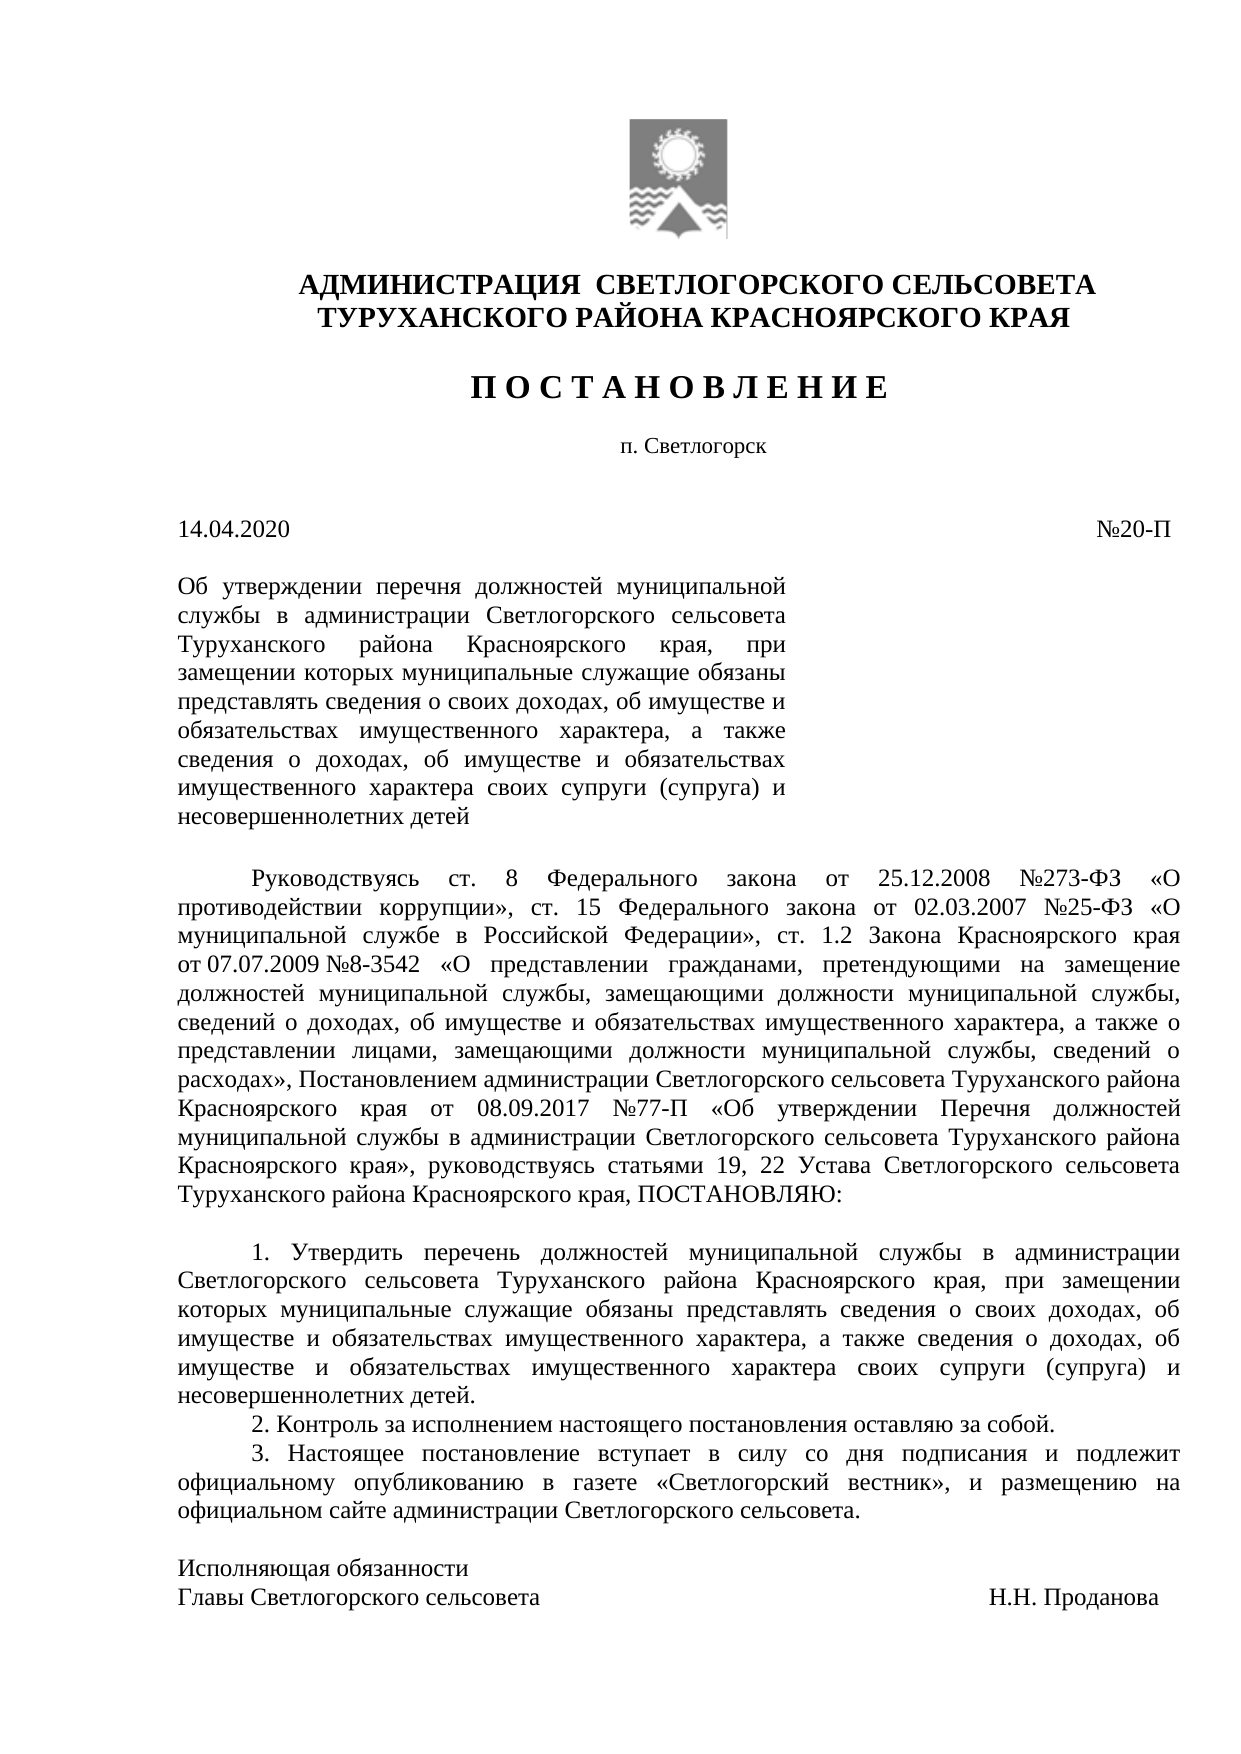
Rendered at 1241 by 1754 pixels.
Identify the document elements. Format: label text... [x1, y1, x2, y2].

table_header Об утверждении перечня должностей муниципальной службы в администрации Светлогорского сельсовета Туруханского района Красноярского края, при замещении которых муниципальные служащие обязаны представлять сведения о своих доходах, об имуществе и обязательствах имущественного характера, а также сведения о доходах, об имуществе и обязательствах имущественного характера своих супруги (супруга) и несовершеннолетних детей [177, 571, 797, 830]
picture [629, 118, 729, 239]
text Главы Светлогорского сельсовета Н.Н. Проданова [177, 1582, 1181, 1610]
text Исполняющая обязанности [177, 1553, 1181, 1582]
text п. Светлогорск [177, 432, 1181, 458]
text Руководствуясь ст. 8 Федерального закона от 25.12.2008 №273-ФЗ «О противодействии коррупции», ст. 15 Федерального закона от 02.03.2007 №25-ФЗ «О муниципальной службе в Российской Федерации», ст. 1.2 Закона Красноярского края от 07.07.2009 №8-3542 «О представлении гражданами, претендующими на замещение должностей муниципальной службы, замещающими должности муниципальной службы, сведений о доходах, об имуществе и обязательствах имущественного характера, а также о представлении лицами, замещающими должности муниципальной службы, сведений о расходах», Постановлением администрации Светлогорского сельсовета Туруханского района Красноярского края от 08.09.2017 №77-П «Об утверждении Перечня должностей муниципальной службы в администрации Светлогорского сельсовета Туруханского района Красноярского края», руководствуясь статьями 19, 22 Устава Светлогорского сельсовета Туруханского района Красноярского края, ПОСТАНОВЛЯЮ: [177, 863, 1181, 1208]
text 3. Настоящее постановление вступает в силу со дня подписания и подлежит официальному опубликованию в газете «Светлогорский вестник», и размещению на официальном сайте администрации Светлогорского сельсовета. [177, 1438, 1181, 1524]
text П О С Т А Н О В Л Е Н И Е [177, 367, 1181, 406]
text 14.04.2020 №20-П [177, 514, 1181, 542]
text 2. Контроль за исполнением настоящего постановления оставляю за собой. [177, 1409, 1181, 1438]
text 1. Утвердить перечень должностей муниципальной службы в администрации Светлогорского сельсовета Туруханского района Красноярского края, при замещении которых муниципальные служащие обязаны представлять сведения о своих доходах, об имуществе и обязательствах имущественного характера, а также сведения о доходах, об имуществе и обязательствах имущественного характера своих супруги (супруга) и несовершеннолетних детей. [177, 1237, 1181, 1409]
text ТУРУХАНСКОГО РАЙОНА КРАСНОЯРСКОГО КРАЯ [177, 300, 1181, 334]
text АДМИНИСТРАЦИЯ СВЕТЛОГОРСКОГО СЕЛЬСОВЕТА [177, 267, 1181, 300]
